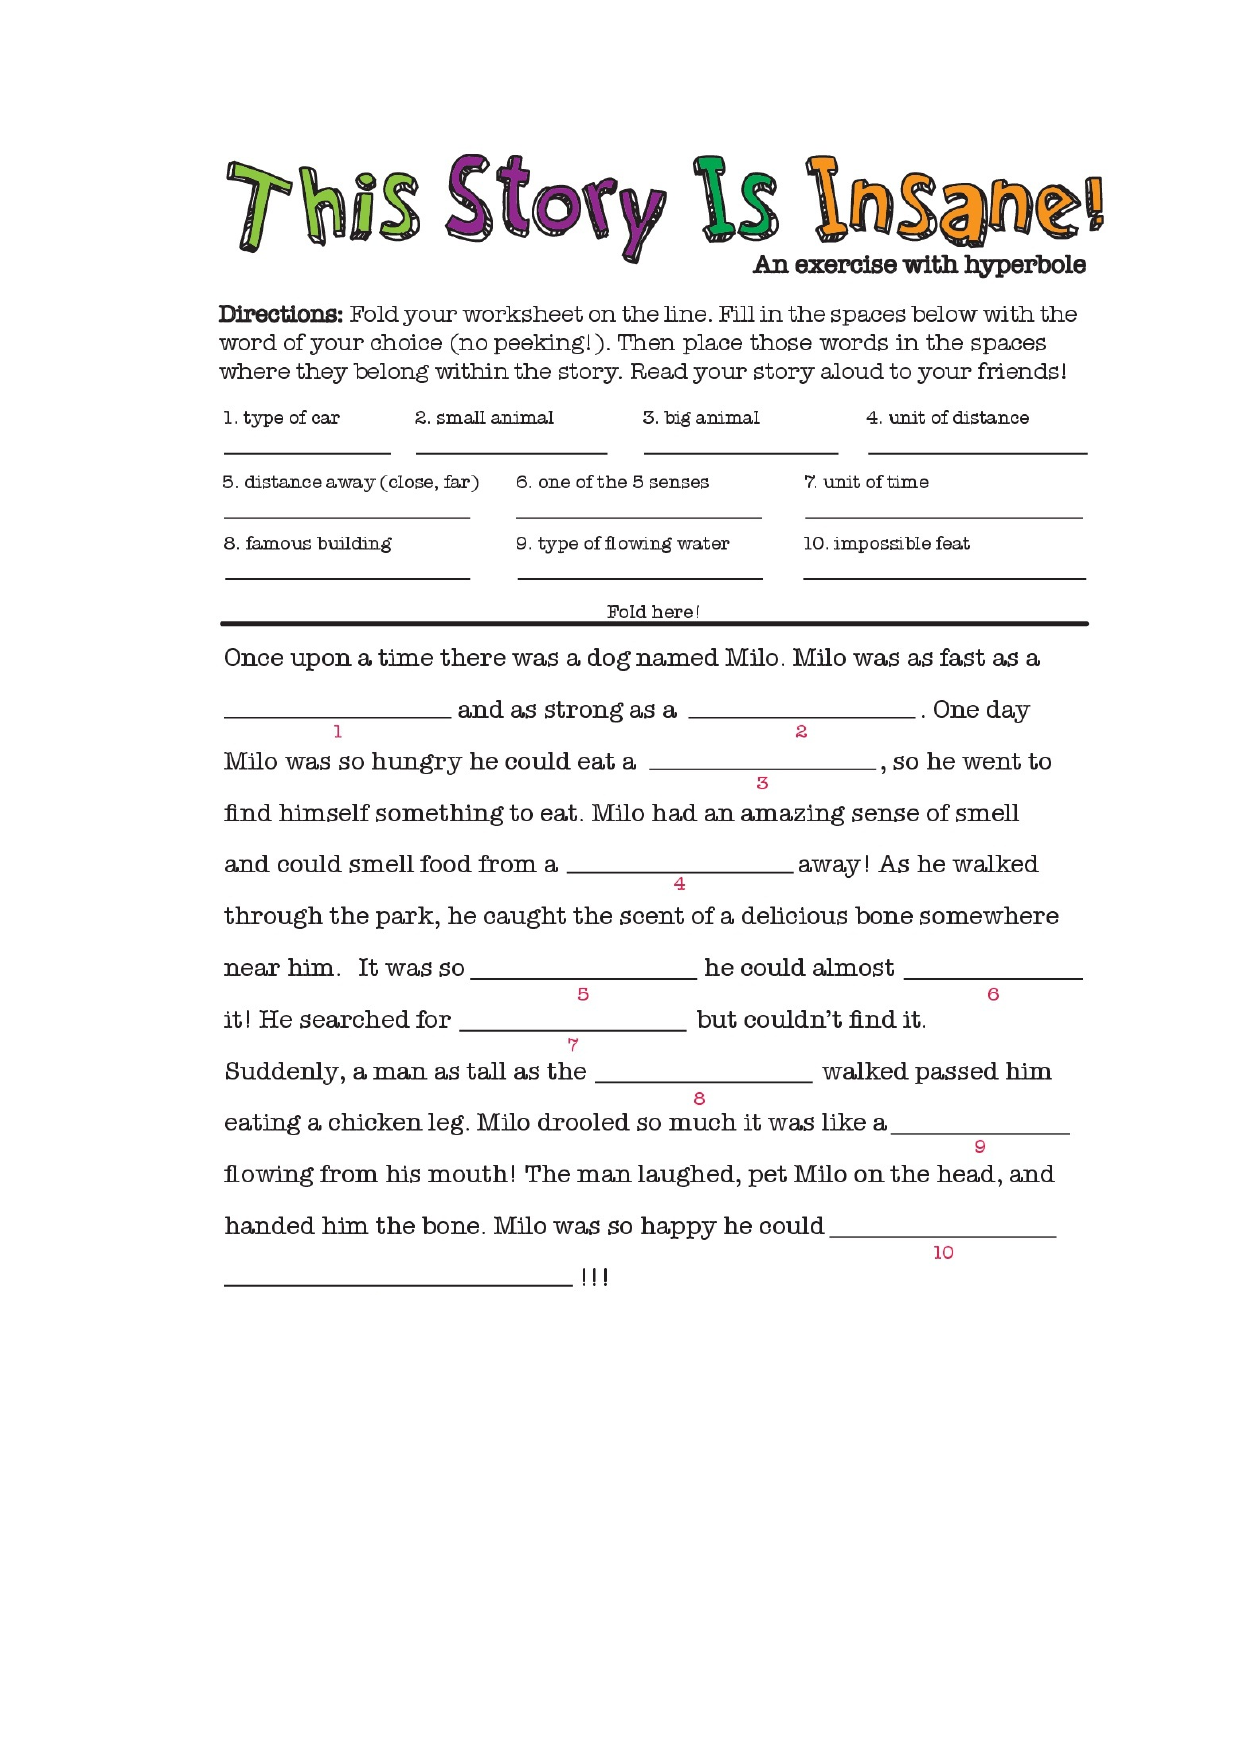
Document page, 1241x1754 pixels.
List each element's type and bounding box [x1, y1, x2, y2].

picture [177, 118, 1152, 1295]
